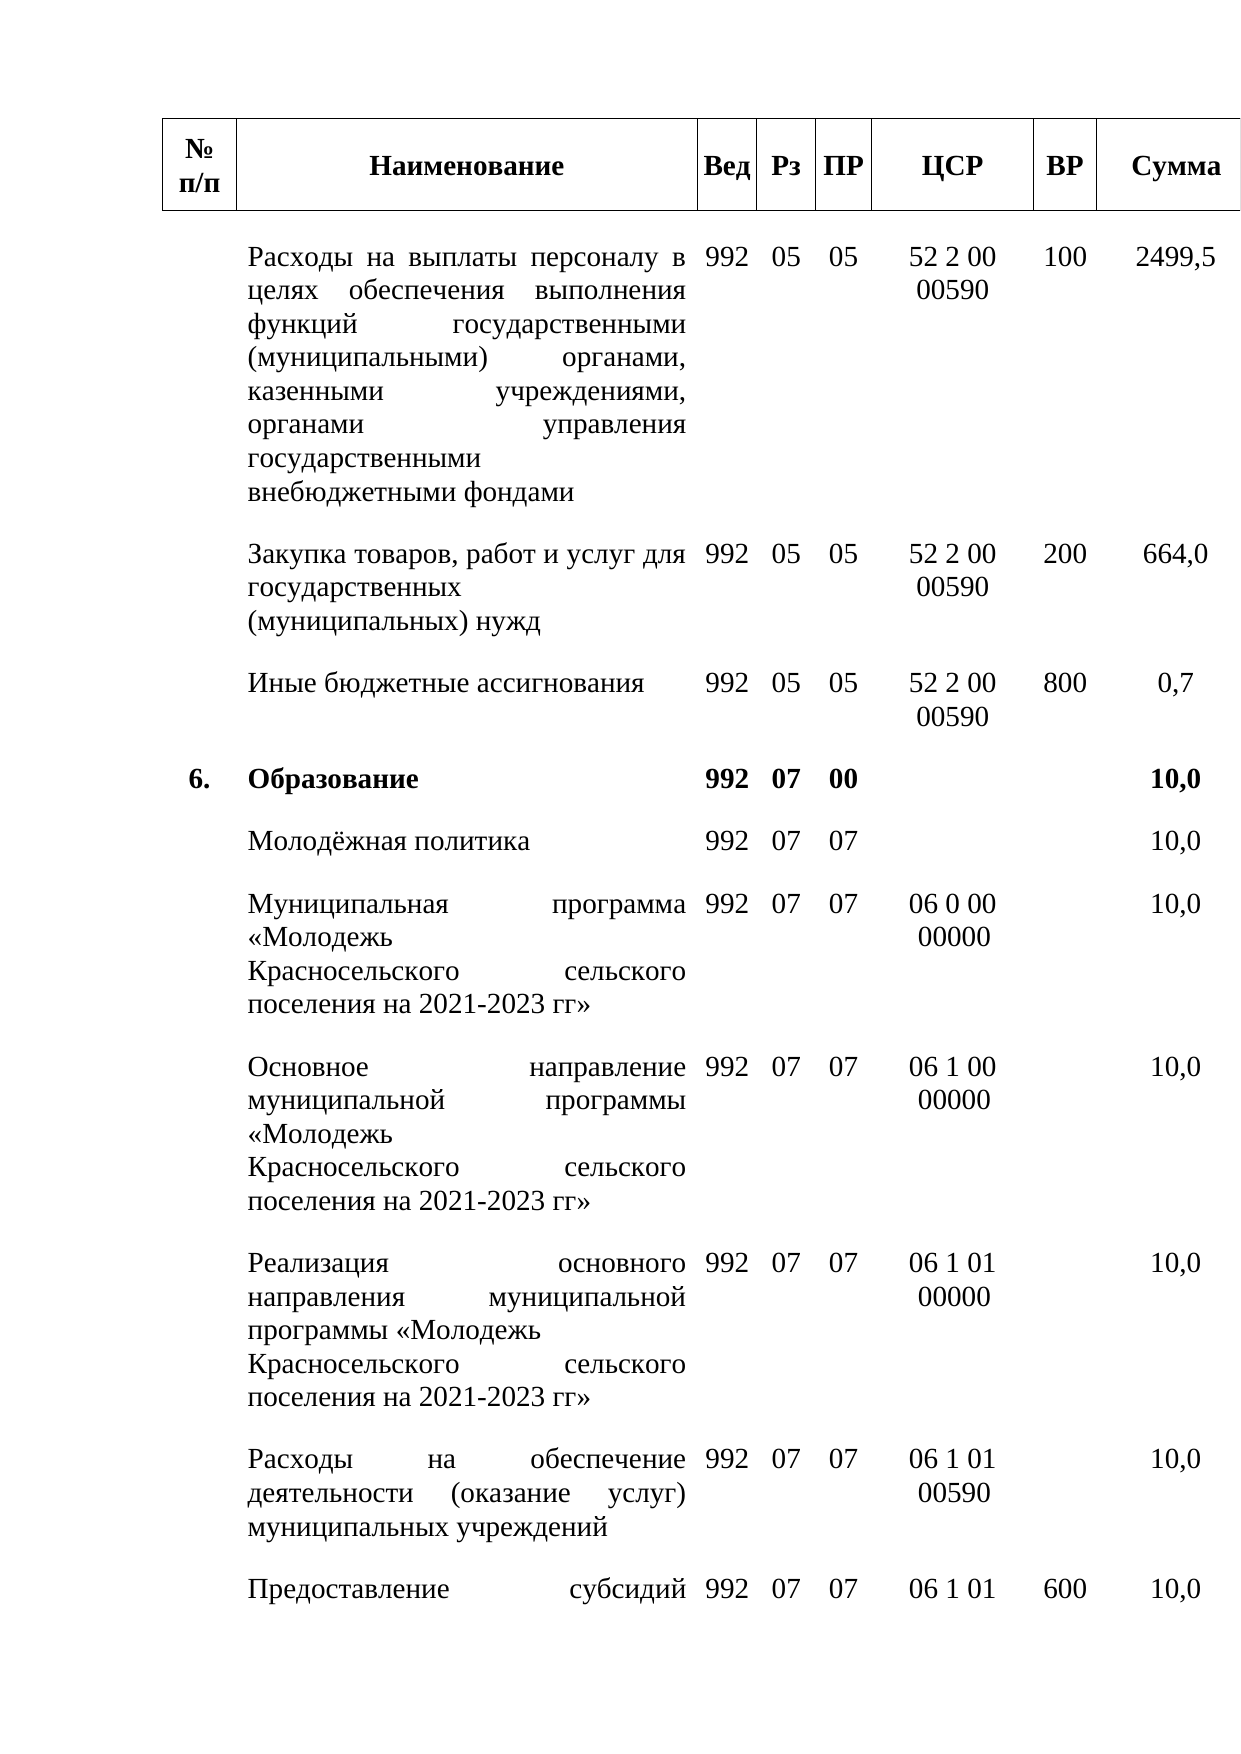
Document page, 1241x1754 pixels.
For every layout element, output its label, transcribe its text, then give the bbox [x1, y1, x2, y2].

table_header ЦСР [872, 119, 1033, 210]
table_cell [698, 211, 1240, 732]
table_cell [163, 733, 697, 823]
table_header № п/п [163, 119, 236, 210]
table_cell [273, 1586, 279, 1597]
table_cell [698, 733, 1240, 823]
table_header Наименование [237, 119, 697, 210]
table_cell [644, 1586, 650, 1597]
table_header Сумма [1097, 119, 1240, 210]
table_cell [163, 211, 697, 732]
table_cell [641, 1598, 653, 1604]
table_header ВР [1034, 119, 1096, 210]
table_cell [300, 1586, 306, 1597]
table_header ПР [816, 119, 871, 210]
table_header Рз [757, 119, 815, 210]
table_header Вед [698, 119, 756, 210]
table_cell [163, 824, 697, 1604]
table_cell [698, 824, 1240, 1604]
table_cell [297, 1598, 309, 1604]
